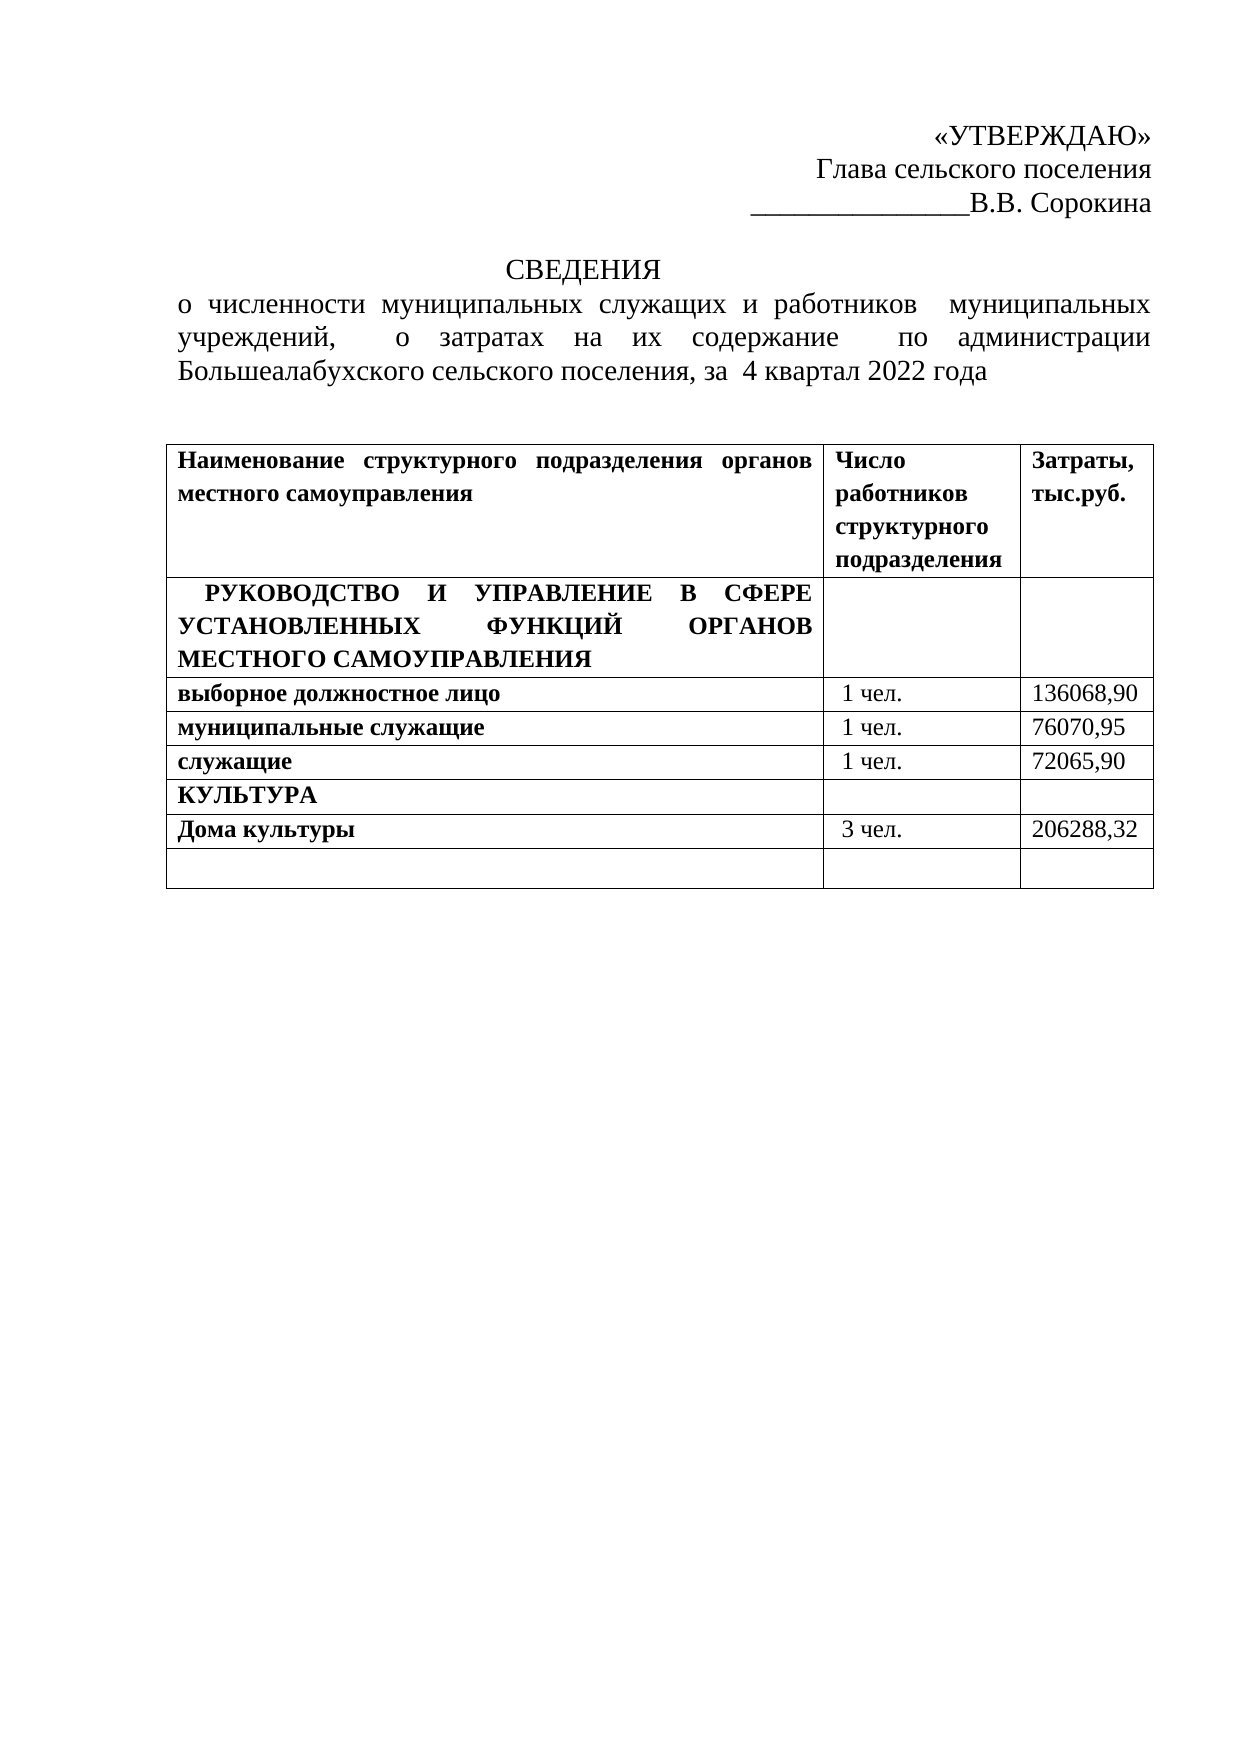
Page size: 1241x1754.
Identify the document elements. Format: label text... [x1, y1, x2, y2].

table_cell Дома культуры [167, 815, 823, 847]
table_cell служащие [167, 746, 823, 779]
text о численности муниципальных служащих и работников муниципальных учреждений, о затратах на их содержание по администрации Большеалабухского сельского поселения, за 4 квартал 2022 года [177, 286, 1152, 386]
table_header Число работников структурного подразделения [824, 445, 1020, 577]
table_cell выборное должностное лицо [167, 678, 823, 711]
table_cell [824, 849, 1020, 888]
table_cell 1 чел. [824, 712, 1020, 745]
table_cell 3 чел. [824, 815, 1020, 847]
table_cell 1 чел. [824, 746, 1020, 779]
text Глава сельского поселения [177, 152, 1152, 185]
table_cell [167, 849, 823, 888]
table_cell 206288,32 [1021, 815, 1153, 847]
text СВЕДЕНИЯ [177, 252, 1152, 286]
text «УТВЕРЖДАЮ» [177, 118, 1152, 152]
table_cell [824, 780, 1020, 813]
table_cell РУКОВОДСТВО И УПРАВЛЕНИЕ В СФЕРЕ УСТАНОВЛЕННЫХ ФУНКЦИЙ ОРГАНОВ МЕСТНОГО САМОУПРАВЛЕНИЯ [167, 578, 823, 677]
table_header Затраты, тыс.руб. [1021, 445, 1153, 577]
table_cell КУЛЬТУРА [167, 780, 823, 813]
table_cell [1021, 780, 1153, 813]
table_cell [1021, 849, 1153, 888]
text _______________В.В. Сорокина [177, 185, 1152, 219]
table_cell [824, 578, 1020, 677]
table_cell 1 чел. [824, 678, 1020, 711]
table_cell [1021, 578, 1153, 677]
table_cell 136068,90 [1021, 678, 1153, 711]
table_cell муниципальные служащие [167, 712, 823, 745]
table_cell 72065,90 [1021, 746, 1153, 779]
table_cell 76070,95 [1021, 712, 1153, 745]
table_header Наименование структурного подразделения органов местного самоуправления [167, 445, 823, 577]
